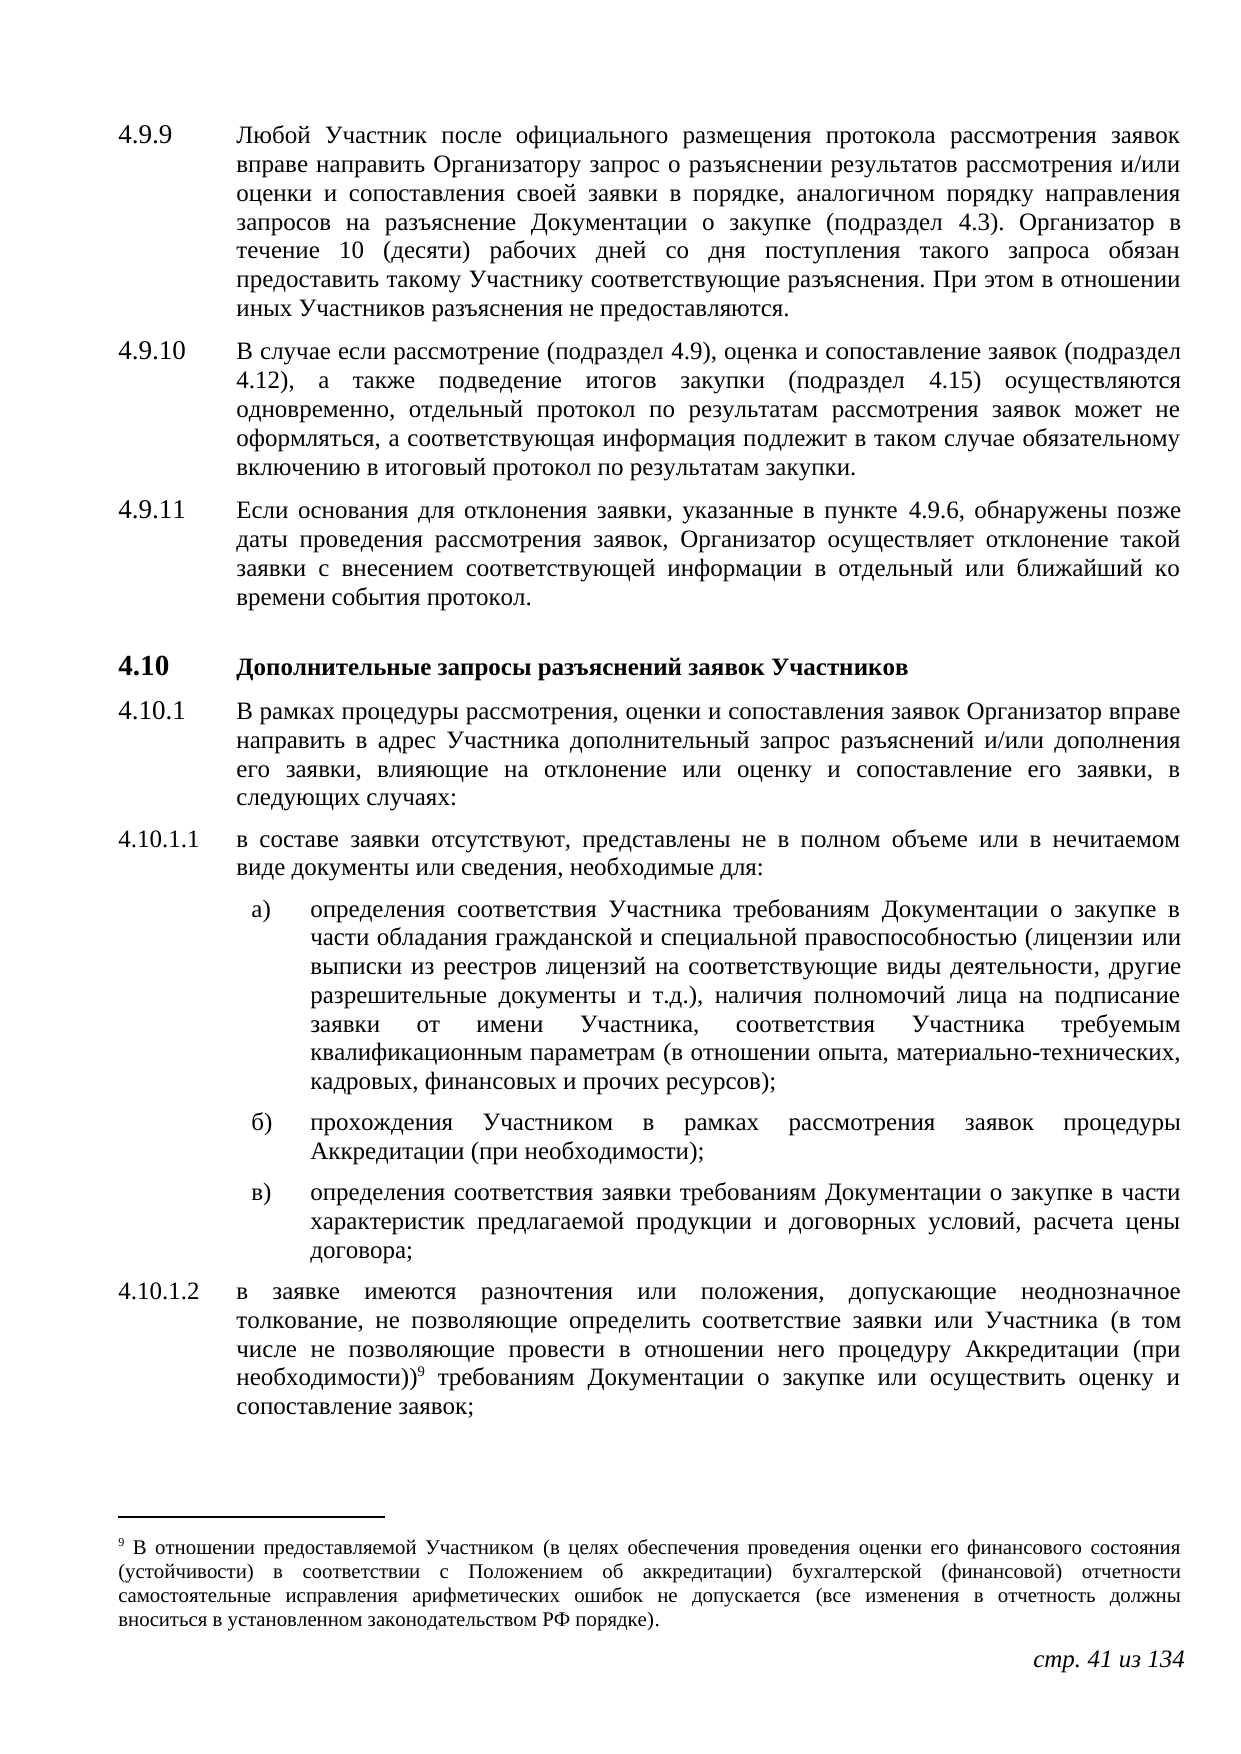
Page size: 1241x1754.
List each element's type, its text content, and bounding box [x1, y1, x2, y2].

text Если основания для отклонения заявки, указанные в пункте 4.9.6, обнаружены позже даты проведения рассмотрения заявок, Организатор осуществляет отклонение такой заявки с внесением соответствующей информации в отдельный или ближайший ко времени события протокол. [118, 493, 1181, 610]
text В рамках процедуры рассмотрения, оценки и сопоставления заявок Организатор вправе направить в адрес Участника дополнительный запрос разъяснений и/или дополнения его заявки, влияющие на отклонение или оценку и сопоставление его заявки, в следующих случаях: [118, 694, 1181, 811]
subtitle Дополнительные запросы разъяснений заявок Участников [118, 648, 1181, 681]
text определения соответствия заявки требованиям Документации о закупке в части характеристик предлагаемой продукции и договорных условий, расчета цены договора; [251, 1177, 1181, 1264]
list в заявке имеются разночтения или положения, допускающие неоднозначное толкование, не позволяющие определить соответствие заявки или Участника (в том числе не позволяющие провести в отношении него процедуру Аккредитации (при необходимости)) требованиям Документации о закупке или осуществить оценку и сопоставление заявок; [118, 1276, 1181, 1420]
text В случае если рассмотрение (подраздел 4.9), оценка и сопоставление заявок (подраздел 4.12), а также подведение итогов закупки (подраздел 4.15) осуществляются одновременно, отдельный протокол по результатам рассмотрения заявок может не оформляться, а соответствующая информация подлежит в таком случае обязательному включению в итоговый протокол по результатам закупки. [118, 334, 1181, 480]
list в составе заявки отсутствуют, представлены не в полном объеме или в нечитаемом виде документы или сведения, необходимые для: [118, 824, 1181, 881]
text прохождения Участником в рамках рассмотрения заявок процедуры Аккредитации (при необходимости); [251, 1107, 1181, 1165]
text определения соответствия Участника требованиям Документации о закупке в части обладания гражданской и специальной правоспособностью (лицензии или выписки из реестров лицензий на соответствующие виды деятельности, другие разрешительные документы и т.д.), наличия полномочий лица на подписание заявки от имени Участника, соответствия Участника требуемым квалификационным параметрам (в отношении опыта, материально-технических, кадровых, финансовых и прочих ресурсов); [251, 894, 1181, 1095]
text Любой Участник после официального размещения протокола рассмотрения заявок вправе направить Организатору запрос о разъяснении результатов рассмотрения и/или оценки и сопоставления своей заявки в порядке, аналогичном порядку направления запросов на разъяснение Документации о закупке (подраздел 4.3). Организатор в течение 10 (десяти) рабочих дней со дня поступления такого запроса обязан предоставить такому Участнику соответствующие разъяснения. При этом в отношении иных Участников разъяснения не предоставляются. [118, 118, 1181, 322]
